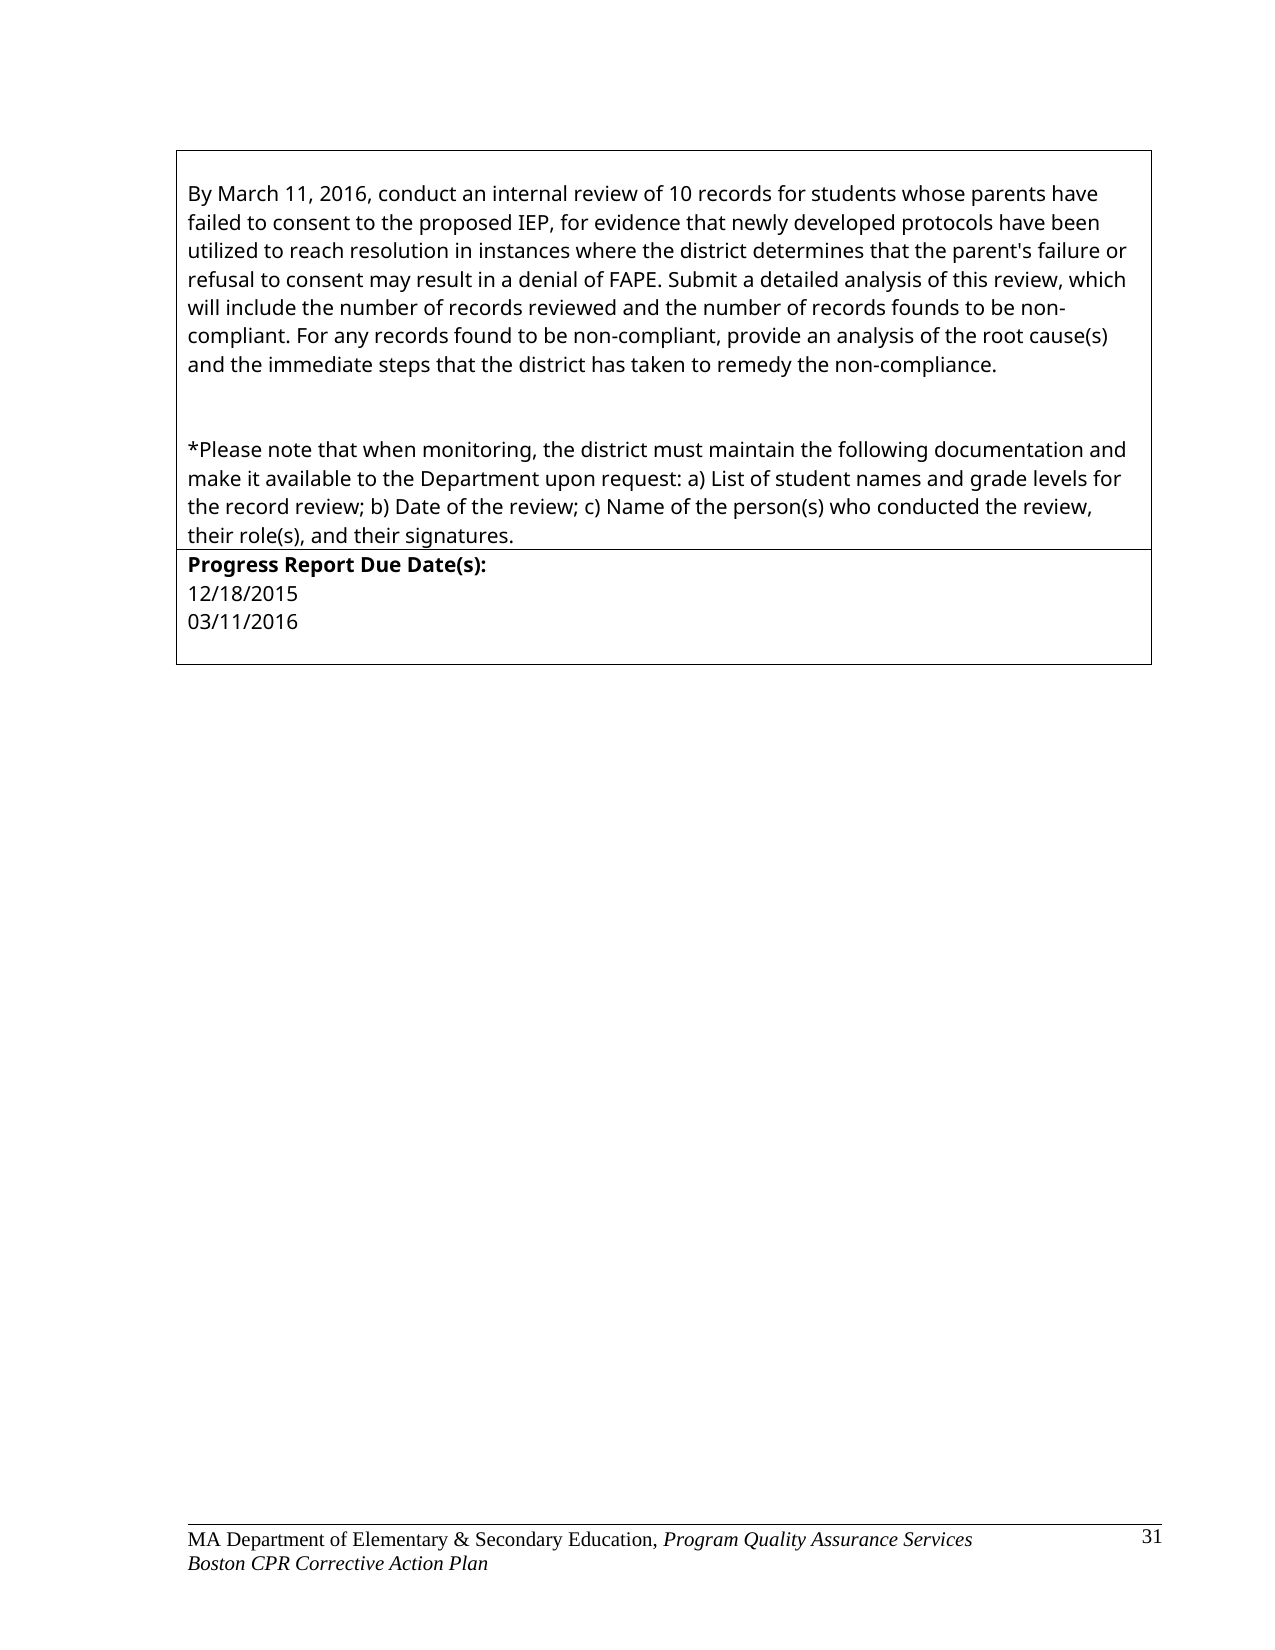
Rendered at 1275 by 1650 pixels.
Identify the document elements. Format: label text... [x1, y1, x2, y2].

table_cell Progress Report Due Date(s): 12/18/2015 03/11/2016 [177, 550, 1151, 664]
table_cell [177, 151, 1151, 549]
